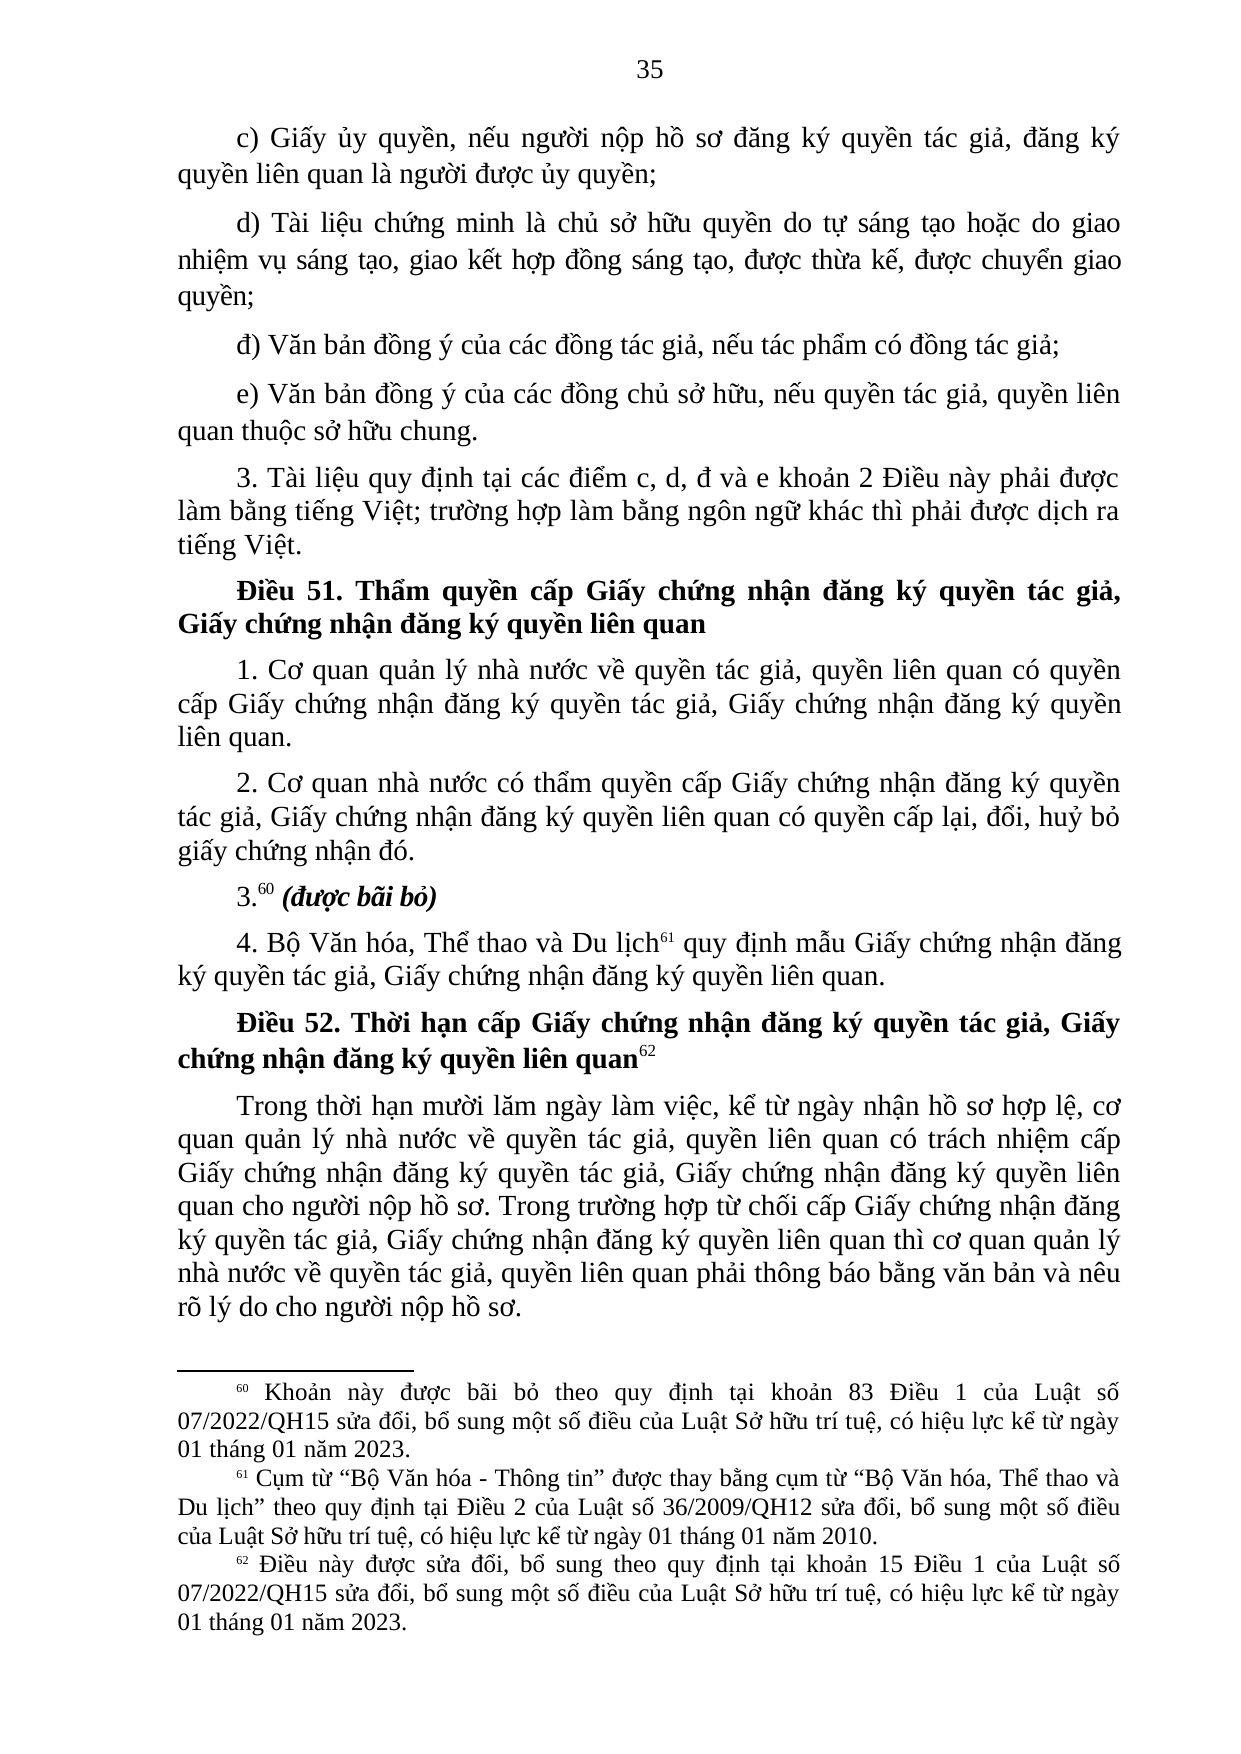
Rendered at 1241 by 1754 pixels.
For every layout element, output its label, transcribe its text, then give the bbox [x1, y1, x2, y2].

text e) Văn bản đồng ý của các đồng chủ sở hữu, nếu quyền tác giả, quyền liên quan thuộc sở hữu chung. [177, 374, 1122, 447]
text c) Giấy ủy quyền, nếu người nộp hồ sơ đăng ký quyền tác giả, đăng ký quyền liên quan là người được ủy quyền; [177, 118, 1122, 191]
text đ) Văn bản đồng ý của các đồng tác giả, nếu tác phẩm có đồng tác giả; [177, 325, 1122, 362]
text 4. Bộ Văn hóa, Thể thao và Du lịch quy định mẫu Giấy chứng nhận đăng ký quyền tác giả, Giấy chứng nhận đăng ký quyền liên quan. [177, 925, 1122, 992]
text 2. Cơ quan nhà nước có thẩm quyền cấp Giấy chứng nhận đăng ký quyền tác giả, Giấy chứng nhận đăng ký quyền liên quan có quyền cấp lại, đổi, huỷ bỏ giấy chứng nhận đó. [177, 766, 1122, 866]
text Điều 51. Thẩm quyền cấp Giấy chứng nhận đăng ký quyền tác giả, Giấy chứng nhận đăng ký quyền liên quan [177, 573, 1122, 640]
text d) Tài liệu chứng minh là chủ sở hữu quyền do tự sáng tạo hoặc do giao nhiệm vụ sáng tạo, giao kết hợp đồng sáng tạo, được thừa kế, được chuyển giao quyền; [177, 203, 1122, 313]
text Trong thời hạn mười lăm ngày làm việc, kể từ ngày nhận hồ sơ hợp lệ, cơ quan quản lý nhà nước về quyền tác giả, quyền liên quan có trách nhiệm cấp Giấy chứng nhận đăng ký quyền tác giả, Giấy chứng nhận đăng ký quyền liên quan cho người nộp hồ sơ. Trong trường hợp từ chối cấp Giấy chứng nhận đăng ký quyền tác giả, Giấy chứng nhận đăng ký quyền liên quan thì cơ quan quản lý nhà nước về quyền tác giả, quyền liên quan phải thông báo bằng văn bản và nêu rõ lý do cho người nộp hồ sơ. [177, 1088, 1122, 1322]
text 3. (được bãi bỏ) [177, 879, 1122, 912]
text 3. Tài liệu quy định tại các điểm c, d, đ và e khoản 2 Điều này phải được làm bằng tiếng Việt; trường hợp làm bằng ngôn ngữ khác thì phải được dịch ra tiếng Việt. [177, 460, 1122, 560]
text 1. Cơ quan quản lý nhà nước về quyền tác giả, quyền liên quan có quyền cấp Giấy chứng nhận đăng ký quyền tác giả, Giấy chứng nhận đăng ký quyền liên quan. [177, 652, 1122, 753]
text Điều 52. Thời hạn cấp Giấy chứng nhận đăng ký quyền tác giả, Giấy chứng nhận đăng ký quyền liên quan [177, 1004, 1122, 1075]
